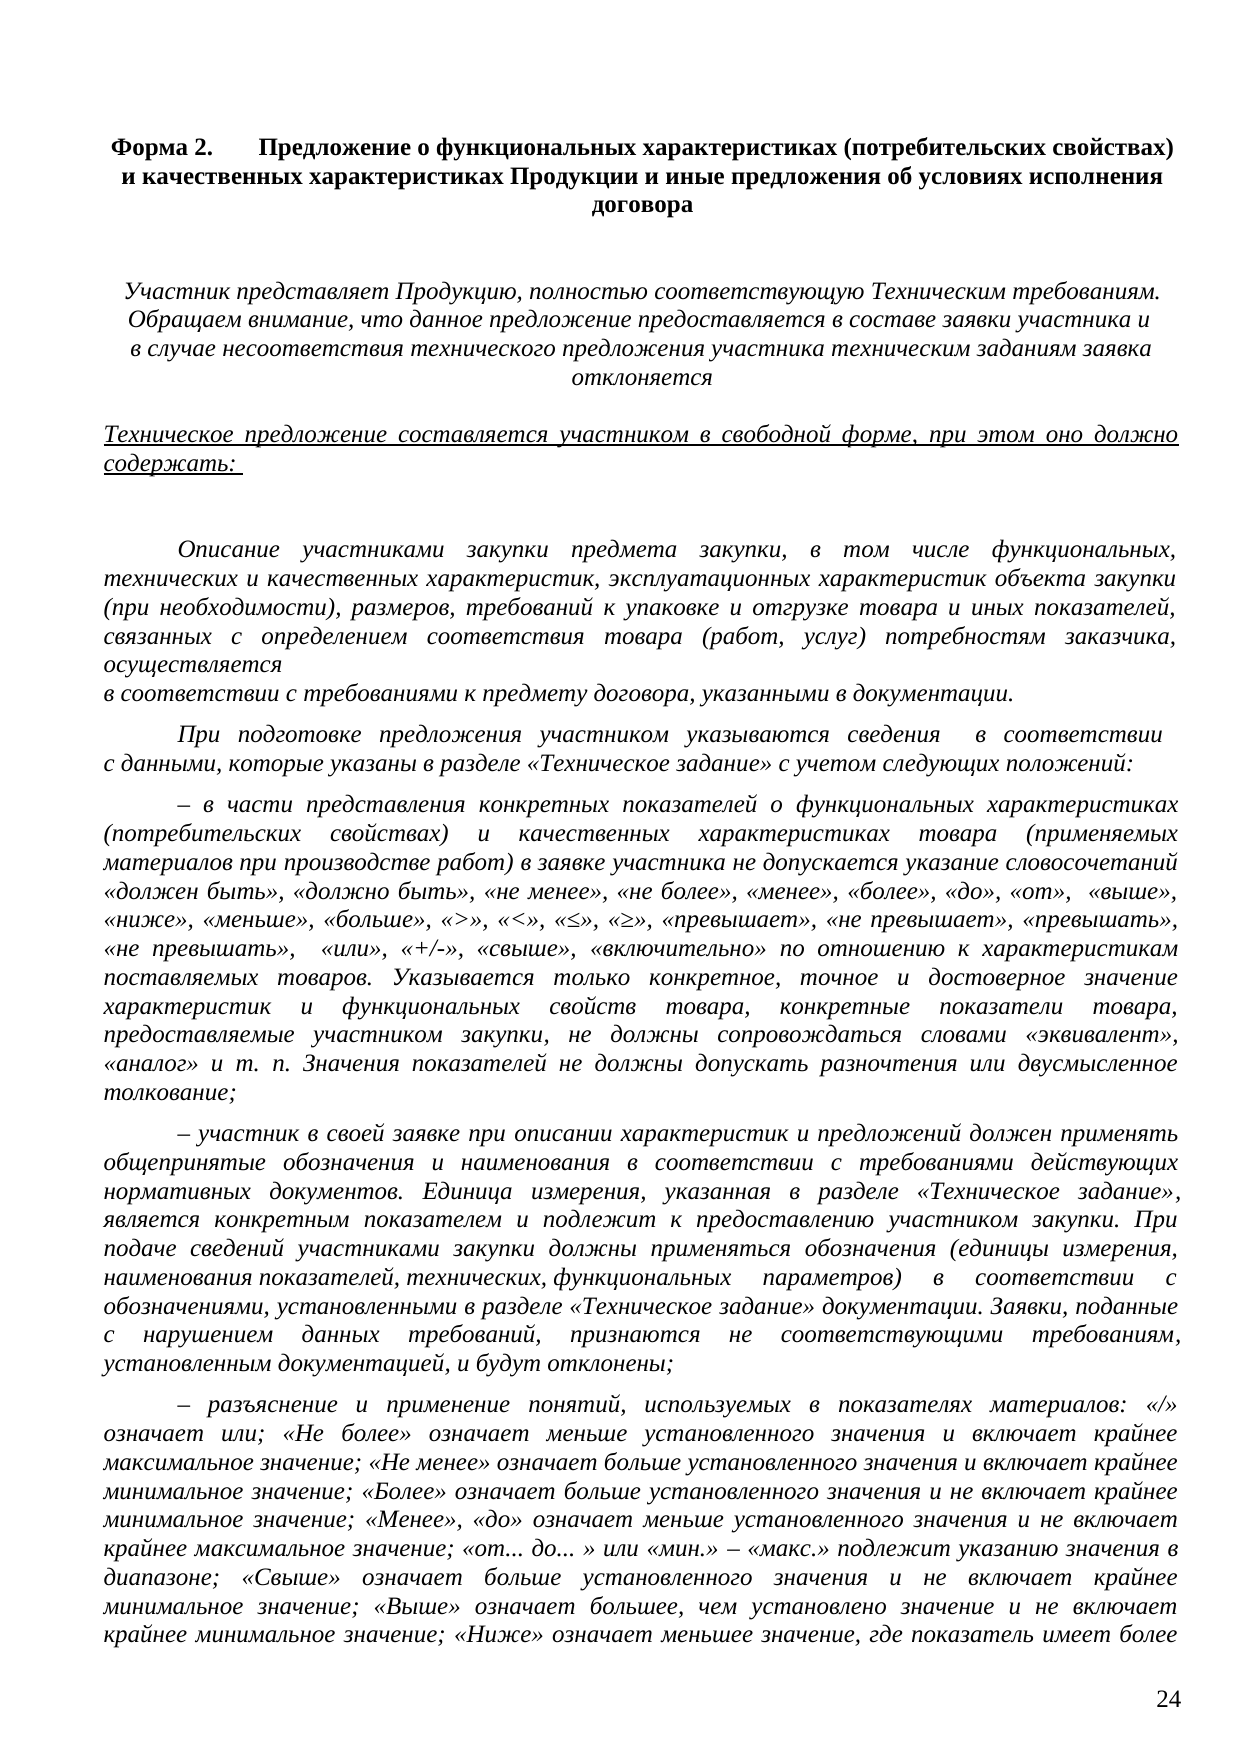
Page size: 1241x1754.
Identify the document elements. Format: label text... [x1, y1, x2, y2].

text Участник представляет Продукцию, полностью соответствующую Техническим требованиям. [103, 276, 1181, 304]
text – участник в своей заявке при описании характеристик и предложений должен применять общепринятые обозначения и наименования в соответствии с требованиями действующих нормативных документов. Единица измерения, указанная в разделе «Техническое задание», является конкретным показателем и подлежит к предоставлению участником закупки. При подаче сведений участниками закупки должны применяться обозначения (единицы измерения, наименования показателей, технических, функциональных параметров) в соответствии с обозначениями, установленными в разделе «Техническое задание» документации. Заявки, поданные с нарушением данных требований, признаются не соответствующими требованиям, установленным документацией, и будут отклонены; [103, 1118, 1181, 1377]
text – в части представления конкретных показателей о функциональных характеристиках (потребительских свойствах) и качественных характеристиках товара (применяемых материалов при производстве работ) в заявке участника не допускается указание словосочетаний «должен быть», «должно быть», «не менее», «не более», «менее», «более», «до», «от», «выше», «ниже», «меньше», «больше», «>», «<», «≤», «≥», «превышает», «не превышает», «превышать», «не превышать», «или», «+/-», «свыше», «включительно» по отношению к характеристикам поставляемых товаров. Указывается только конкретное, точное и достоверное значение характеристик и функциональных свойств товара, конкретные показатели товара, предоставляемые участником закупки, не должны сопровождаться словами «эквивалент», «аналог» и т. п. Значения показателей не должны допускать разночтения или двусмысленное толкование; [103, 789, 1181, 1106]
text Описание участниками закупки предмета закупки, в том числе функциональных, технических и качественных характеристик, эксплуатационных характеристик объекта закупки (при необходимости), размеров, требований к упаковке и отгрузке товара и иных показателей, связанных с определением соответствия товара (работ, услуг) потребностям заказчика, осуществляется в соответствии с требованиями к предмету договора, указанными в документации. [103, 534, 1179, 707]
text Обращаем внимание, что данное предложение предоставляется в составе заявки участника и в случае несоответствия технического предложения участника техническим заданиям заявка отклоняется [103, 304, 1181, 391]
text Техническое предложение составляется участником в свободной форме, при этом оно должно содержать: [103, 419, 1181, 477]
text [103, 1389, 1181, 1648]
text Форма 2. Предложение о функциональных характеристиках (потребительских свойствах) и качественных характеристиках Продукции и иные предложения об условиях исполнения договора [103, 132, 1181, 218]
text При подготовке предложения участником указываются сведения в соответствии с данными, которые указаны в разделе «Техническое задание» с учетом следующих положений: [103, 719, 1181, 777]
